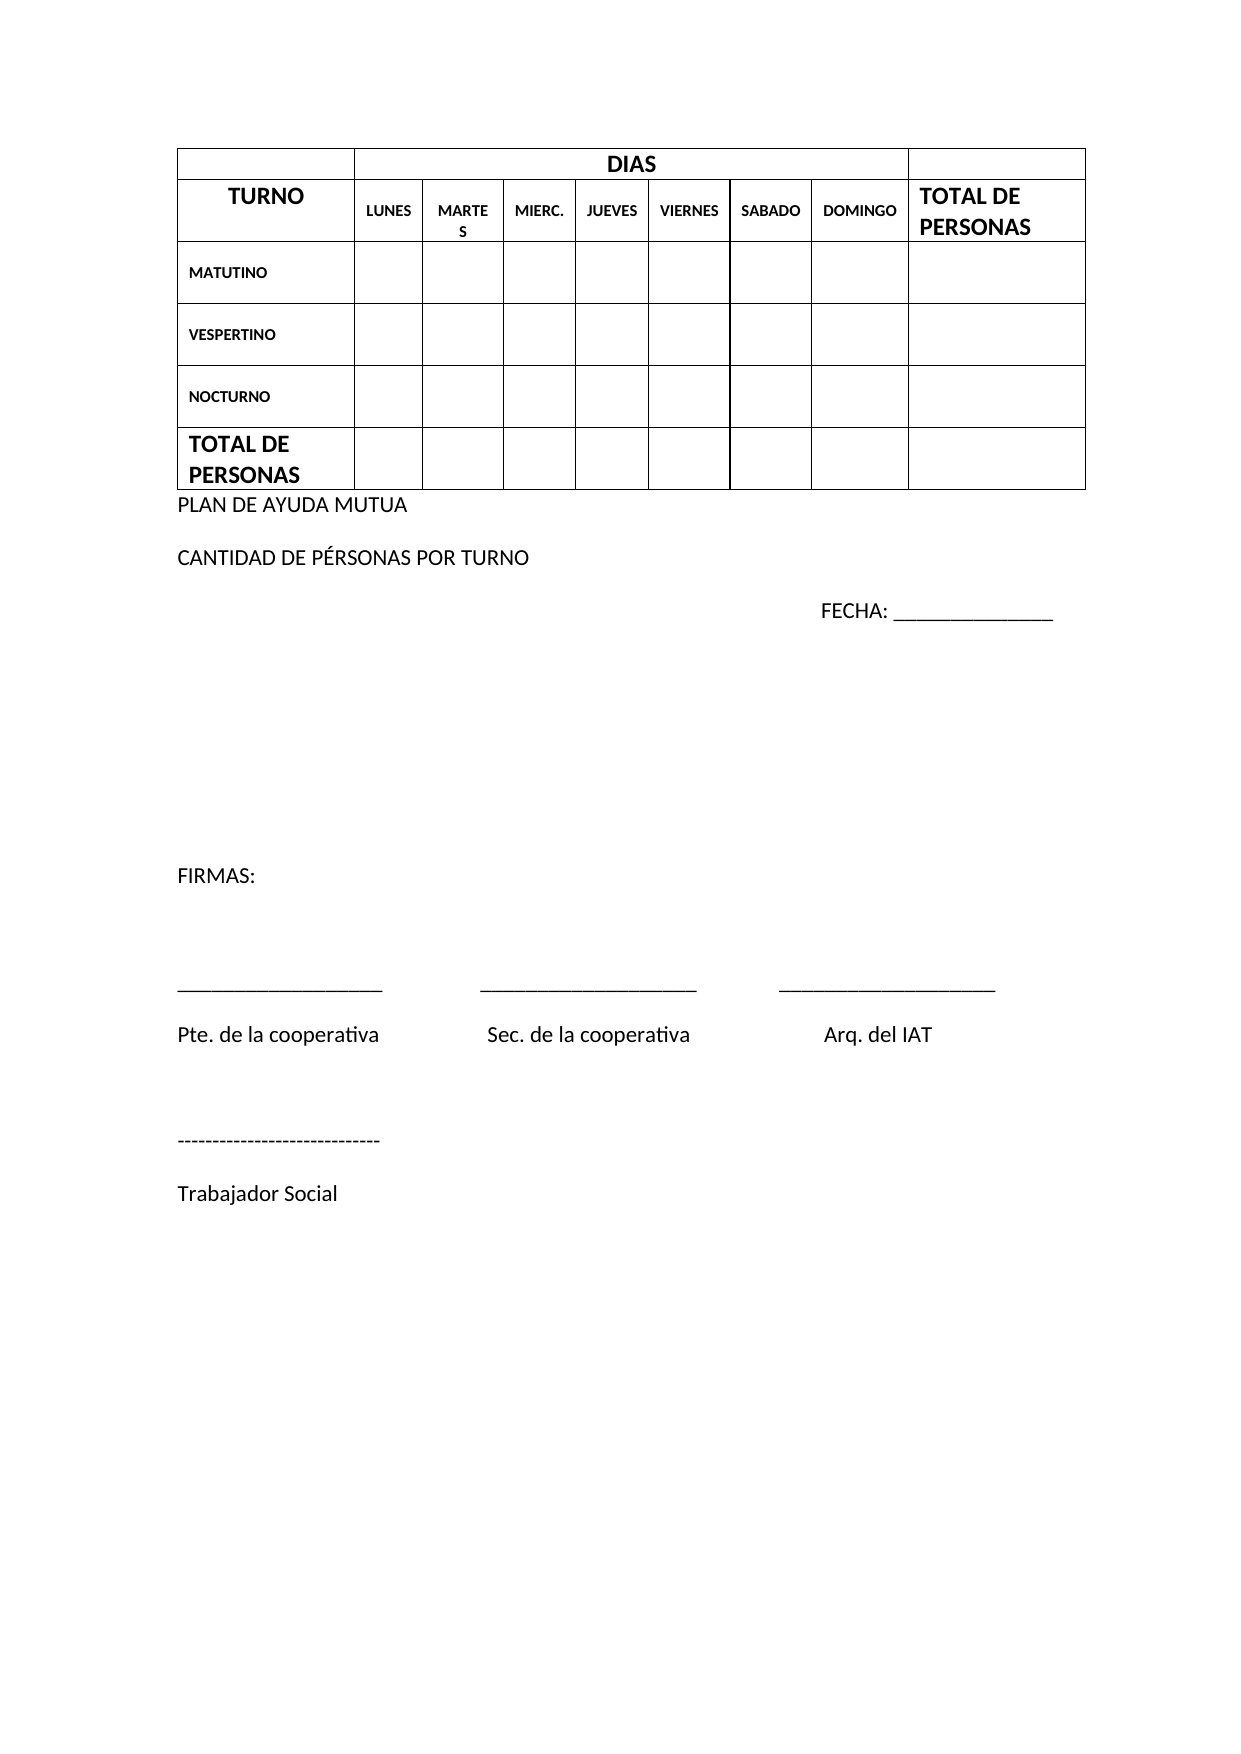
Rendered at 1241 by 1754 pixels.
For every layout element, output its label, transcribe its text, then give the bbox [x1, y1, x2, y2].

table_cell [576, 366, 648, 427]
table_cell VIERNES [649, 180, 729, 241]
text Pte. de la cooperativa Sec. de la cooperativa Arq. del IAT [177, 1021, 1063, 1048]
table_cell JUEVES [576, 180, 648, 241]
table_cell [355, 242, 422, 303]
text FIRMAS: [177, 861, 1063, 889]
table_cell [504, 366, 575, 427]
table_cell SABADO [731, 180, 811, 241]
table_cell TURNO [178, 180, 354, 241]
table_cell [504, 242, 575, 303]
table_cell [812, 366, 908, 427]
text __________________ ___________________ ___________________ [177, 967, 1063, 996]
table_cell [812, 304, 908, 365]
text Trabajador Social [177, 1179, 1063, 1208]
table_cell [576, 304, 648, 365]
table_cell [649, 366, 729, 427]
table_cell [731, 242, 811, 303]
table_cell [649, 242, 729, 303]
table_cell LUNES [355, 180, 422, 241]
table_cell MATUTINO [178, 242, 354, 303]
table_cell MARTES [423, 180, 503, 241]
table_cell [423, 304, 503, 365]
table_cell [504, 304, 575, 365]
table_cell [812, 428, 908, 489]
table_cell [909, 428, 1085, 489]
table_cell [731, 304, 811, 365]
table_cell [576, 428, 648, 489]
table_cell [423, 366, 503, 427]
table_cell [731, 428, 811, 489]
table_cell [909, 242, 1085, 303]
table_cell [504, 428, 575, 489]
table_header [178, 149, 354, 179]
text FECHA: ______________ [177, 596, 1063, 624]
table_cell [355, 366, 422, 427]
table_cell MIERC. [504, 180, 575, 241]
table_cell NOCTURNO [178, 366, 354, 427]
table_header [909, 149, 1085, 179]
table_cell [423, 242, 503, 303]
text ----------------------------- [177, 1127, 1063, 1154]
text CANTIDAD DE PÉRSONAS POR TURNO [177, 543, 1063, 571]
table_cell DOMINGO [812, 180, 908, 241]
table_cell [731, 366, 811, 427]
table_cell [355, 304, 422, 365]
table_cell [576, 242, 648, 303]
table_cell [909, 366, 1085, 427]
table_cell [423, 428, 503, 489]
table_cell [355, 428, 422, 489]
table_cell [649, 304, 729, 365]
table_header DIAS [355, 149, 908, 179]
table_cell VESPERTINO [178, 304, 354, 365]
table_cell TOTAL DE PERSONAS [909, 180, 1085, 241]
table_cell [649, 428, 729, 489]
table_cell TOTAL DE PERSONAS [178, 428, 354, 489]
table_cell [812, 242, 908, 303]
table_cell [909, 304, 1085, 365]
text PLAN DE AYUDA MUTUA [177, 490, 1063, 518]
